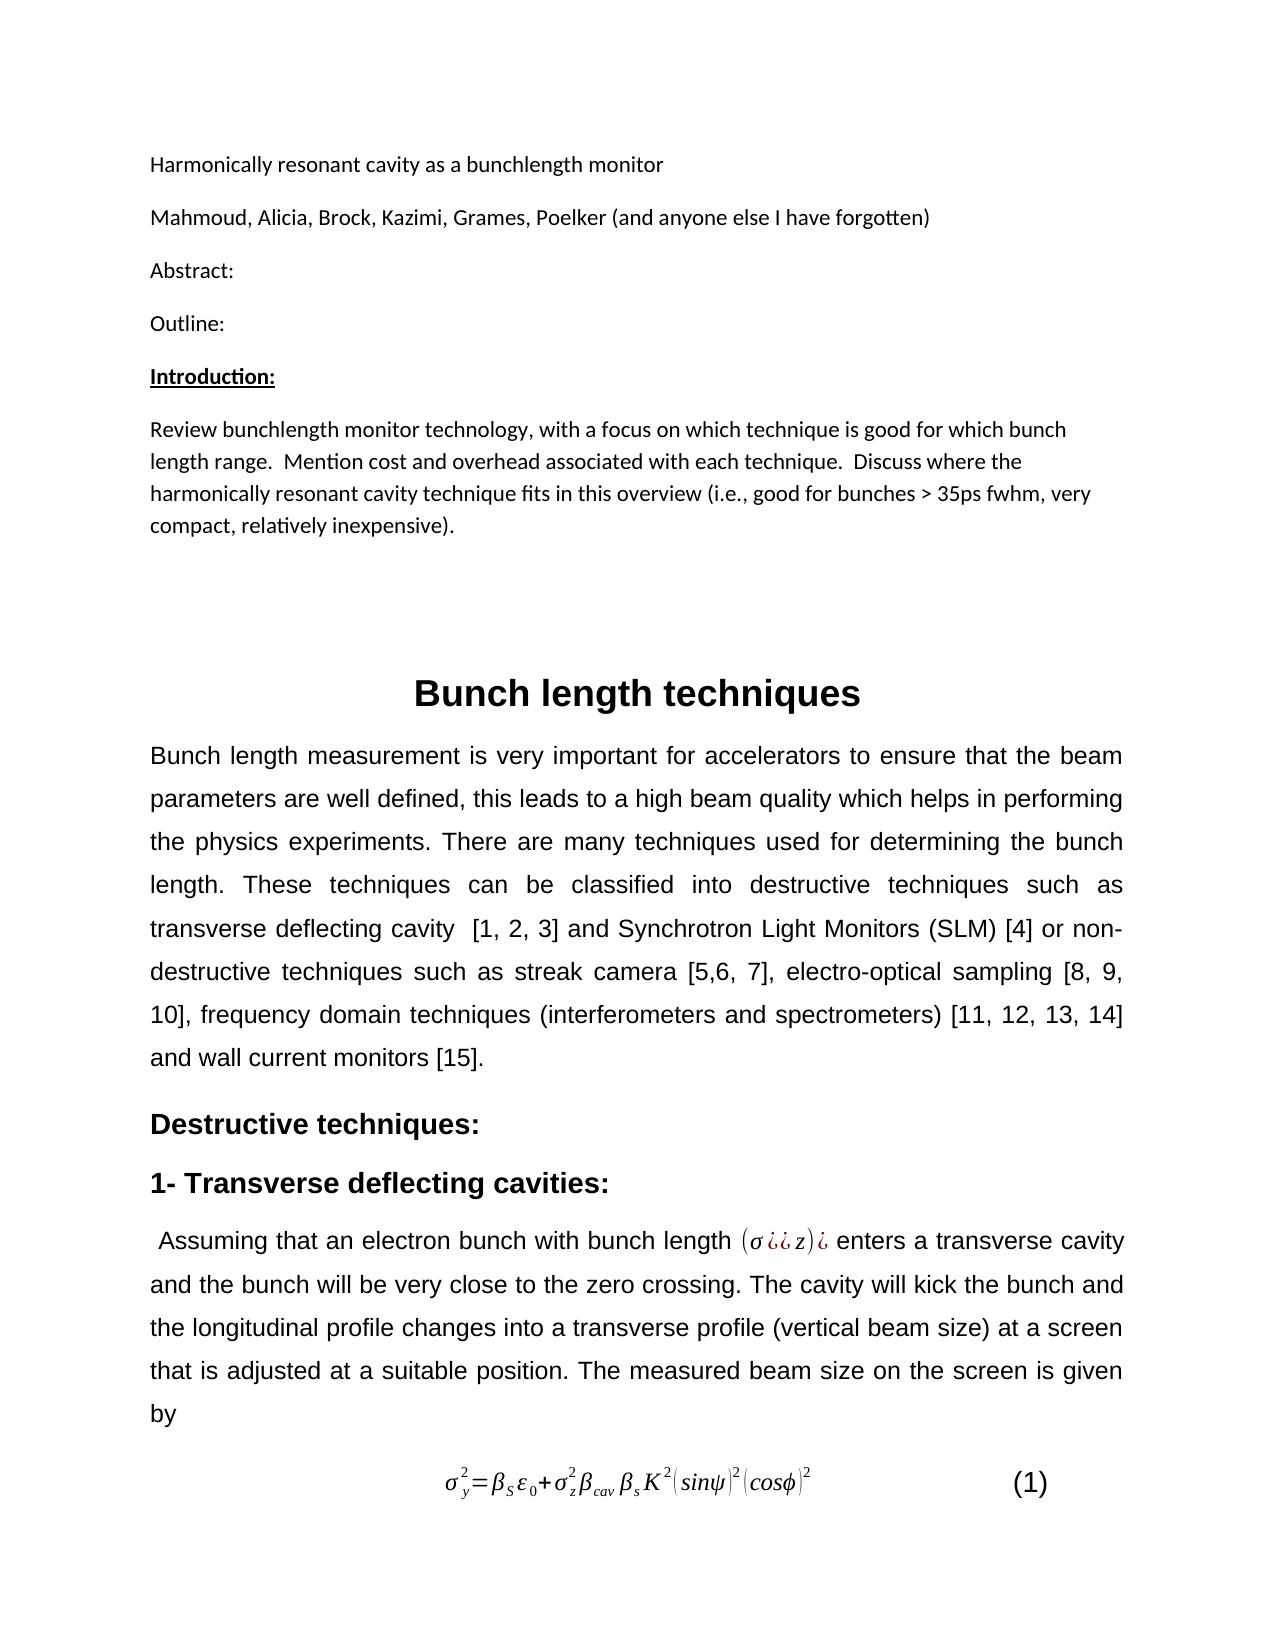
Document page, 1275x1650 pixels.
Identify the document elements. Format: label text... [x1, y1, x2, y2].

text Mahmoud, Alicia, Brock, Kazimi, Grames, Poelker (and anyone else I have forgotten) [150, 203, 1125, 231]
text Bunch length techniques [150, 671, 1125, 714]
text Abstract: [150, 256, 1125, 284]
text Bunch length measurement is very important for accelerators to ensure that the beam parameters are well defined, this leads to a high beam quality which helps in performing the physics experiments. There are many techniques used for determining the bunch length. These techniques can be classified into destructive techniques such as transverse deflecting cavity [1, 2, 3] and Synchrotron Light Monitors (SLM) [4] or non-destructive techniques such as streak camera [5,6, 7], electro-optical sampling [8, 9, 10], frequency domain techniques (interferometers and spectrometers) [11, 12, 13, 14] and wall current monitors [15]. [150, 741, 1125, 1072]
text Destructive techniques: [150, 1107, 1125, 1141]
text (1) [150, 1463, 1125, 1499]
text Review bunchlength monitor technology, with a focus on which technique is good for which bunch length range. Mention cost and overhead associated with each technique. Discuss where the harmonically resonant cavity technique fits in this overview (i.e., good for bunches > 35ps fwhm, very compact, relatively inexpensive). [150, 415, 1125, 540]
text Outline: [150, 309, 1125, 337]
text Harmonically resonant cavity as a bunchlength monitor [150, 150, 1125, 178]
text Introduction: [150, 362, 1125, 390]
text Assuming that an electron bunch with bunch length enters a transverse cavity and the bunch will be very close to the zero crossing. The cavity will kick the bunch and the longitudinal profile changes into a transverse profile (vertical beam size) at a screen that is adjusted at a suitable position. The measured beam size on the screen is given by [150, 1226, 1125, 1428]
text 1- Transverse deflecting cavities: [150, 1166, 1125, 1200]
